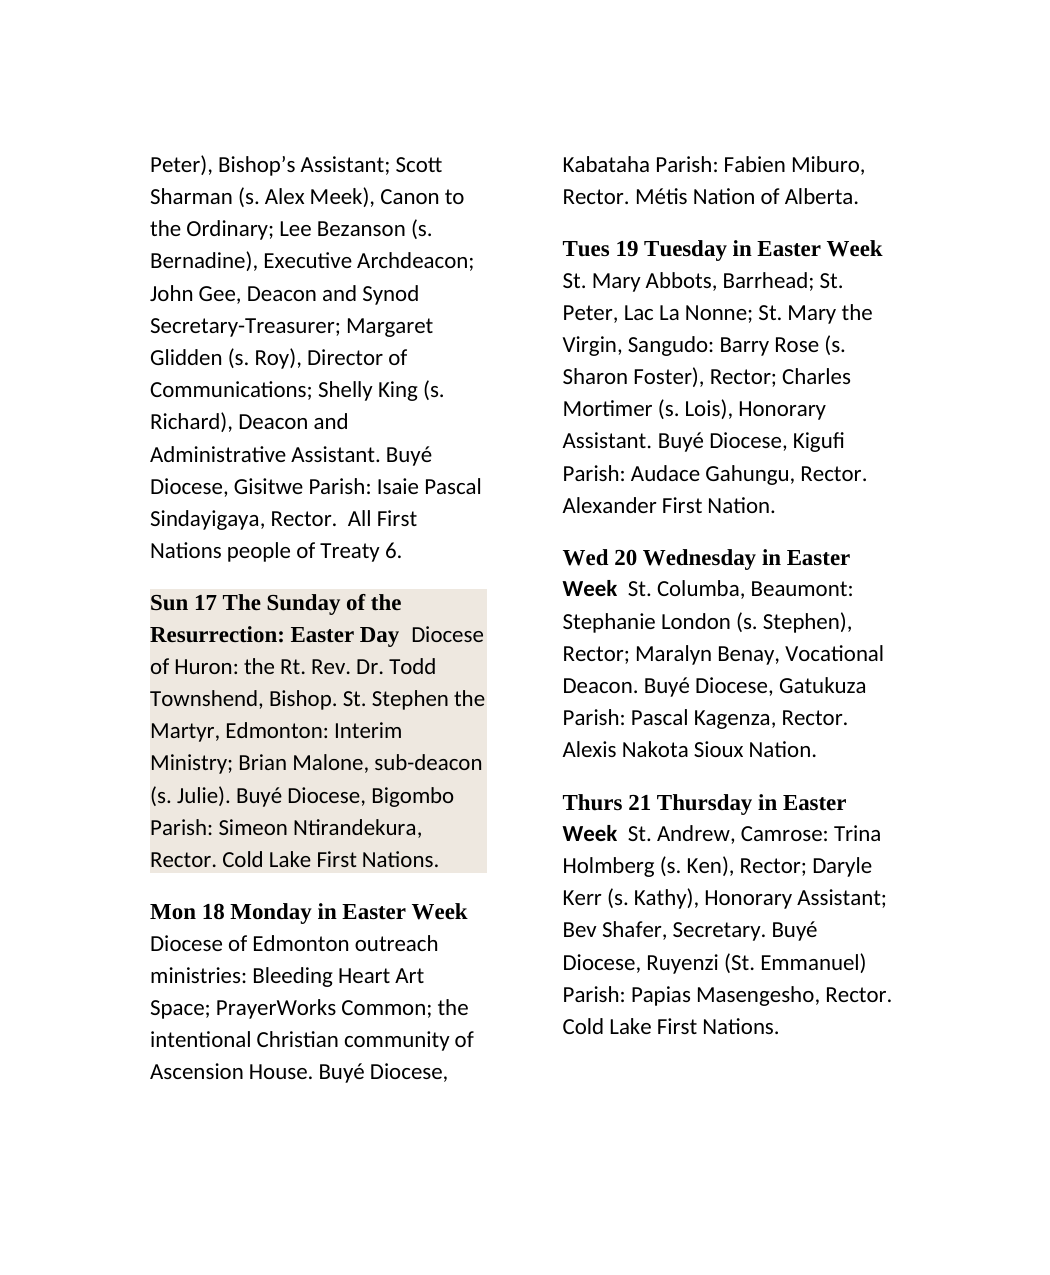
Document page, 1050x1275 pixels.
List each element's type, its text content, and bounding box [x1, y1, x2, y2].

text Sun 17 The Sunday of the Resurrection: Easter Day Diocese of Huron: the Rt. Rev. Dr. Todd Townshend, Bishop. St. Stephen the Martyr, Edmonton: Interim Ministry; Brian Malone, sub-deacon (s. Julie). Buyé Diocese, Bigombo Parish: Simeon Ntirandekura, Rector. Cold Lake First Nations. [150, 589, 487, 873]
text Mon 18 Monday in Easter Week Diocese of Edmonton outreach ministries: Bleeding Heart Art Space; PrayerWorks Common; the intentional Christian community of Ascension House. Buyé Diocese, Kabataha Parish: Fabien Miburo, Rector. Métis Nation of Alberta. [150, 898, 487, 1085]
text Wed 20 Wednesday in Easter Week St. Columba, Beaumont: Stephanie London (s. Stephen), Rector; Maralyn Benay, Vocational Deacon. Buyé Diocese, Gatukuza Parish: Pascal Kagenza, Rector. Alexis Nakota Sioux Nation. [562, 544, 900, 763]
text Thurs 21 Thursday in Easter Week St. Andrew, Camrose: Trina Holmberg (s. Ken), Rector; Daryle Kerr (s. Kathy), Honorary Assistant; Bev Shafer, Secretary. Buyé Diocese, Ruyenzi (St. Emmanuel) Parish: Papias Masengesho, Rector. Cold Lake First Nations. [562, 788, 900, 1040]
text Mon 18 Monday in Easter Week Diocese of Edmonton outreach ministries: Bleeding Heart Art Space; PrayerWorks Common; the intentional Christian community of Ascension House. Buyé Diocese, Kabataha Parish: Fabien Miburo, Rector. Métis Nation of Alberta. [562, 150, 900, 210]
text Tues 19 Tuesday in Easter Week St. Mary Abbots, Barrhead; St. Peter, Lac La Nonne; St. Mary the Virgin, Sangudo: Barry Rose (s. Sharon Foster), Rector; Charles Mortimer (s. Lois), Honorary Assistant. Buyé Diocese, Kigufi Parish: Audace Gahungu, Rector. Alexander First Nation. [562, 235, 900, 519]
